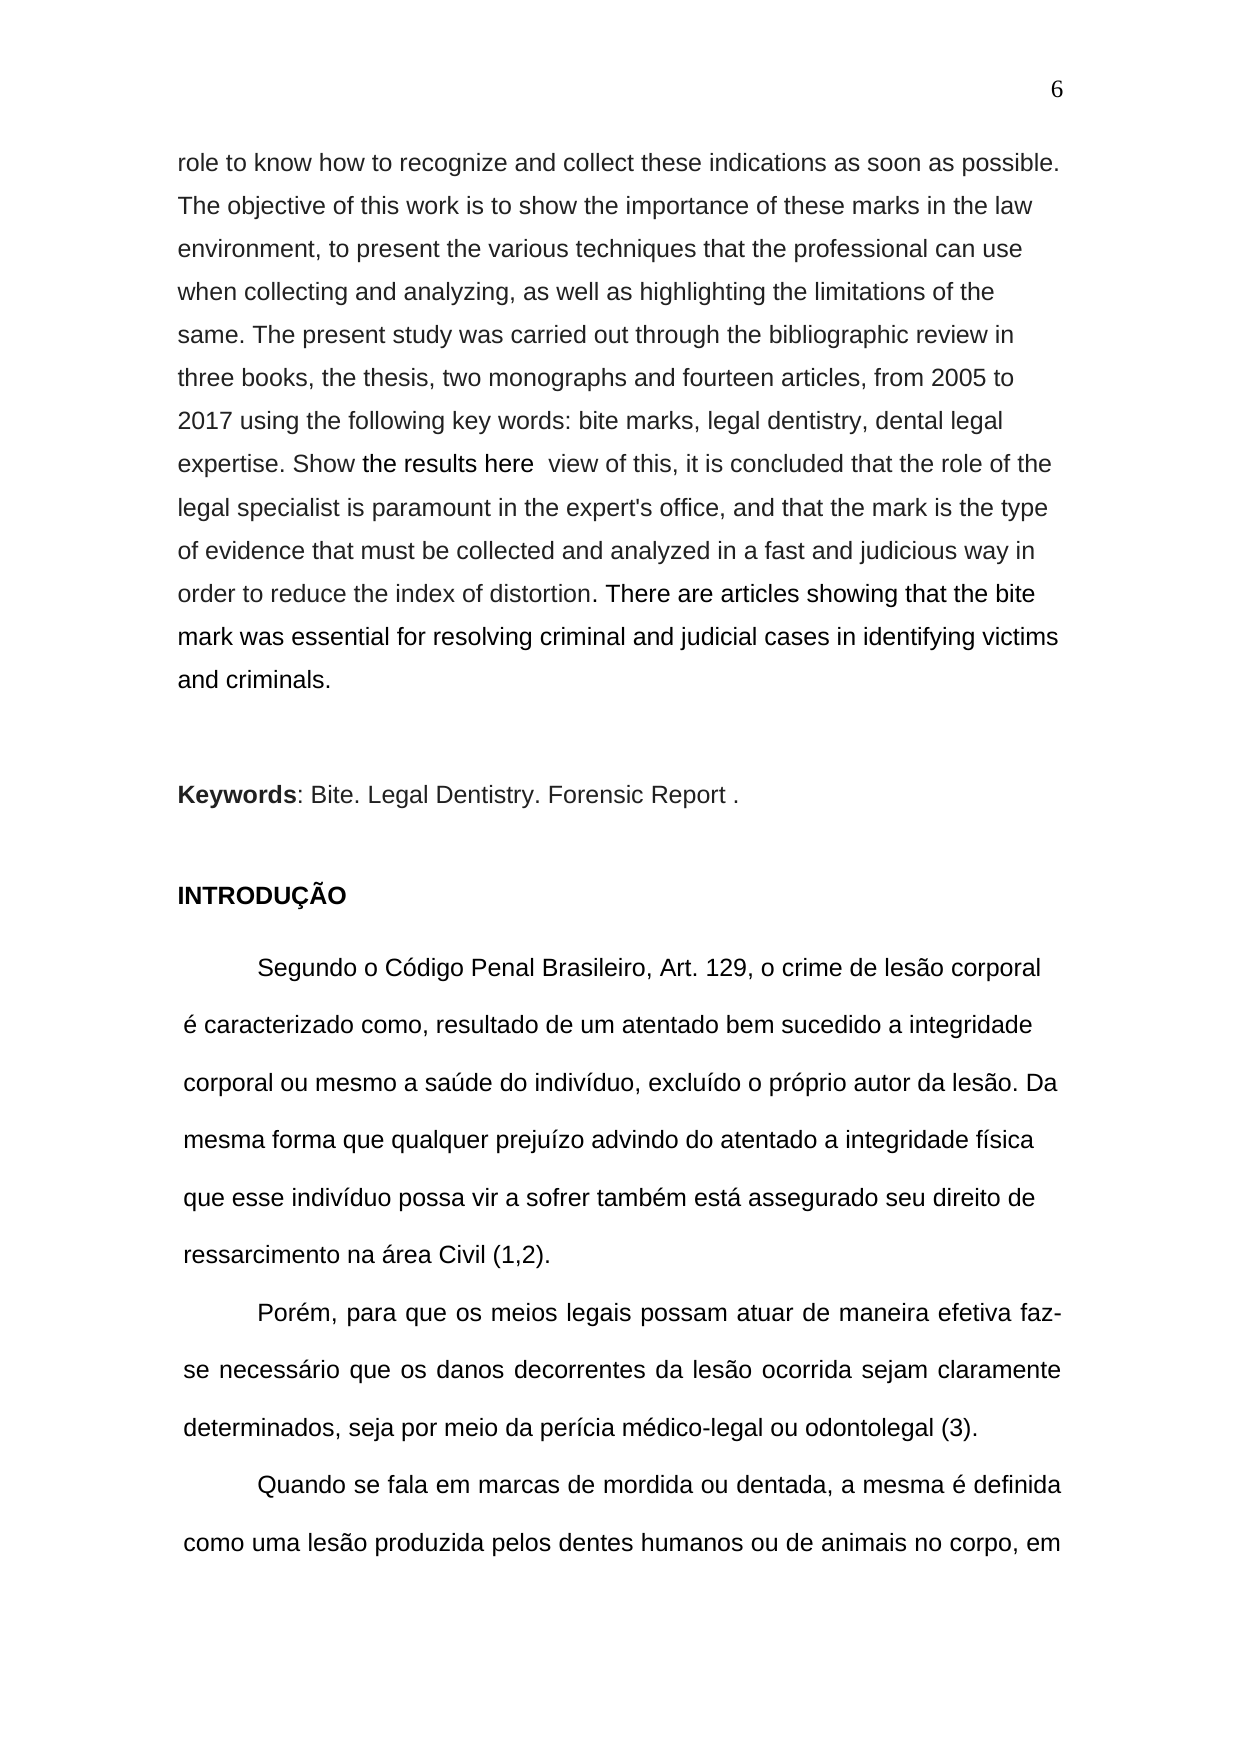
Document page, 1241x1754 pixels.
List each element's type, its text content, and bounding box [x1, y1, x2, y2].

subtitle INTRODUÇÃO [177, 881, 1063, 909]
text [177, 148, 1063, 694]
text Porém, para que os meios legais possam atuar de maneira efetiva faz-se necessário que os danos decorrentes da lesão ocorrida sejam claramente determinados, seja por meio da perícia médico-legal ou odontolegal (3). [183, 1298, 1063, 1441]
text Keywords: Bite. Legal Dentistry. Forensic Report . [177, 780, 1063, 809]
text Segundo o Código Penal Brasileiro, Art. 129, o crime de lesão corporal é caracterizado como, resultado de um atentado bem sucedido a integridade corporal ou mesmo a saúde do indivíduo, excluído o próprio autor da lesão. Da mesma forma que qualquer prejuízo advindo do atentado a integridade física que esse indivíduo possa vir a sofrer também está assegurado seu direito de ressarcimento na área Civil (1,2). [183, 953, 1063, 1269]
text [183, 1470, 1063, 1556]
